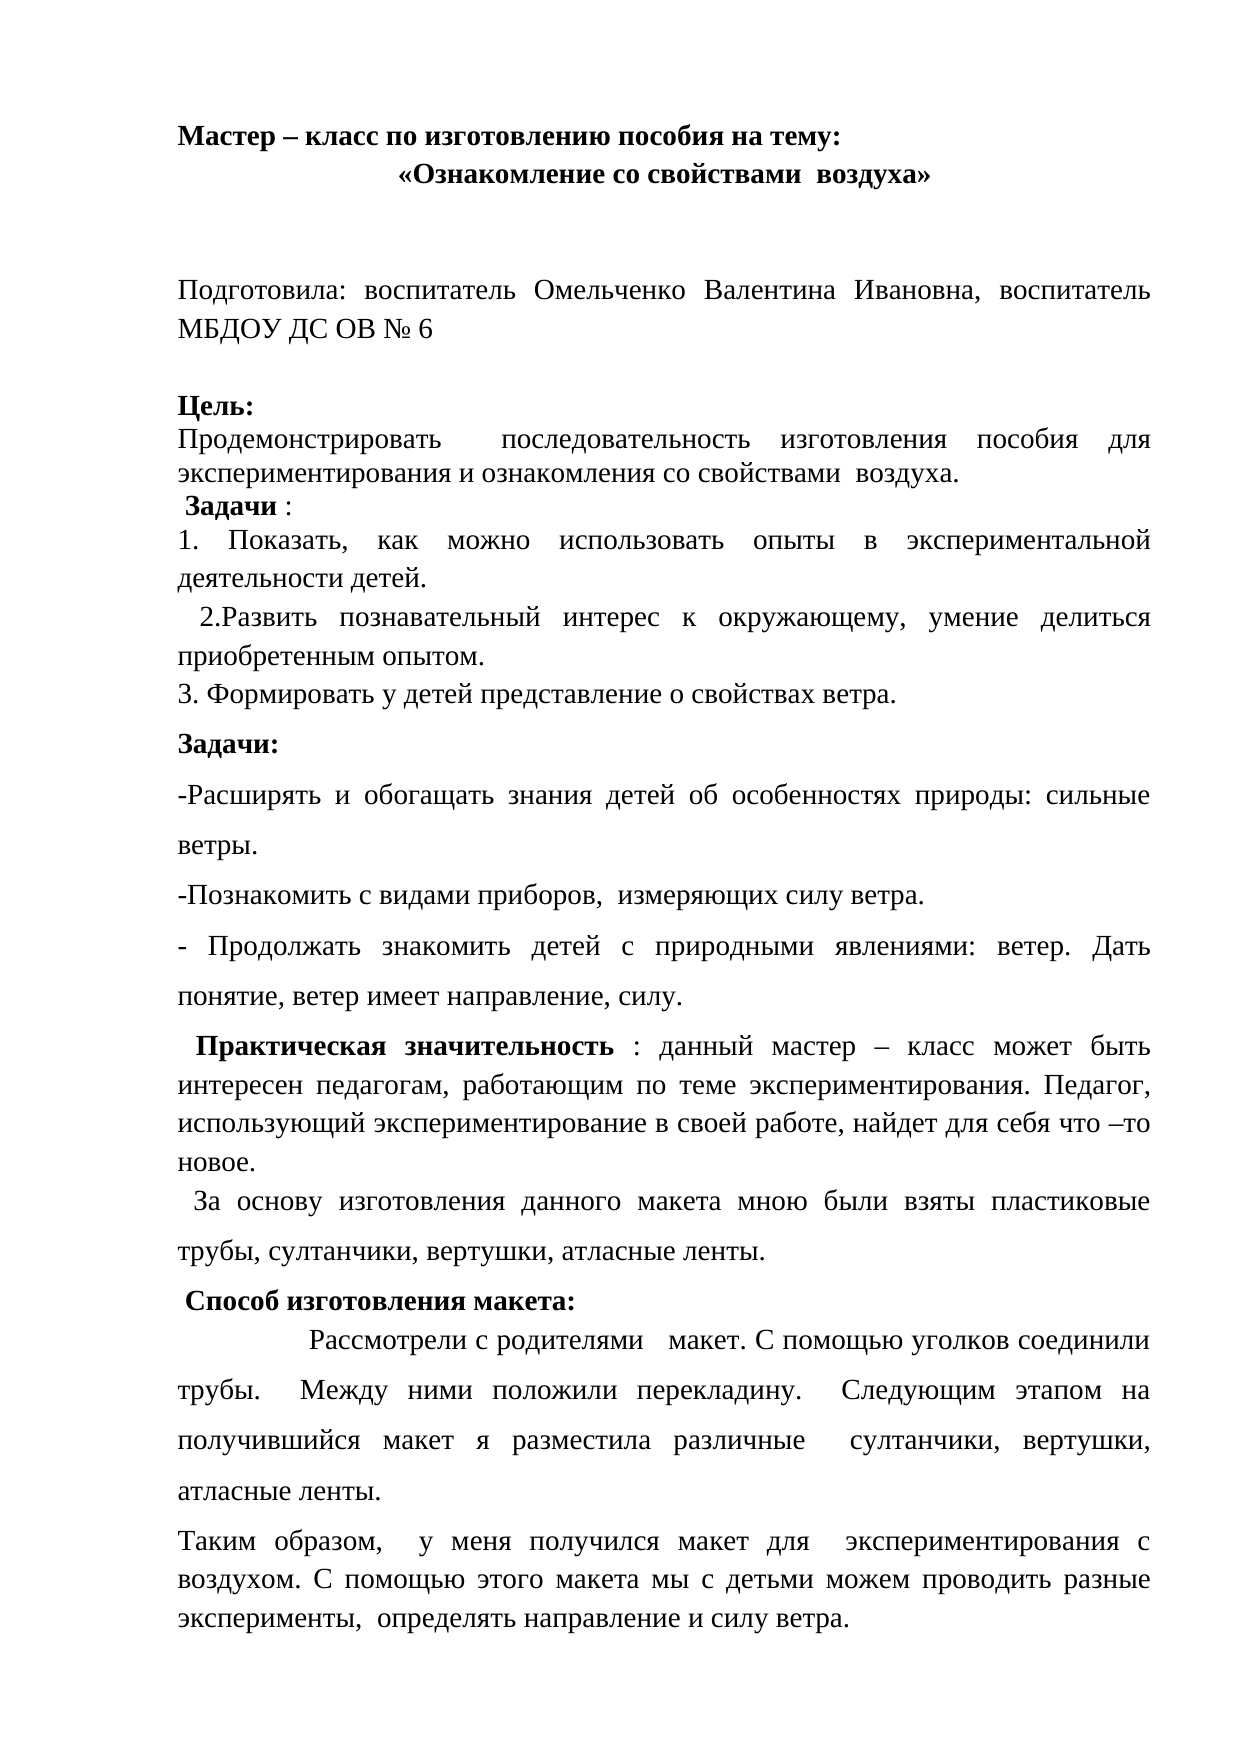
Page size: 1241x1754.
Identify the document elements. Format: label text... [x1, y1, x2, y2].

text 1. Показать, как можно использовать опыты в экспериментальной деятельности детей. [177, 522, 1152, 594]
text 2.Развить познавательный интерес к окружающему, умение делиться приобретенным опытом. [177, 599, 1152, 671]
text Таким образом, у меня получился макет для экспериментирования с воздухом. С помощью этого макета мы с детьми можем проводить разные эксперименты, определять направление и силу ветра. [177, 1523, 1152, 1634]
text Способ изготовления макета: [177, 1283, 1152, 1317]
text - Продолжать знакомить детей с природными явлениями: ветер. Дать понятие, ветер имеет направление, силу. [177, 928, 1152, 1012]
text Подготовила: воспитатель Омельченко Валентина Ивановна, воспитатель МБДОУ ДС ОВ № 6 [177, 272, 1152, 344]
text Продемонстрировать последовательность изготовления пособия для экспериментирования и ознакомления со свойствами воздуха. [177, 421, 1152, 488]
text Мастер – класс по изготовлению пособия на тему: [177, 118, 1152, 152]
text «Ознакомление со свойствами воздуха» [177, 157, 1152, 190]
text За основу изготовления данного макета мною были взяты пластиковые трубы, султанчики, вертушки, атласные ленты. [177, 1183, 1152, 1266]
text Цель: [177, 388, 1152, 421]
text -Расширять и обогащать знания детей об особенностях природы: сильные ветры. [177, 777, 1152, 861]
text -Познакомить с видами приборов, измеряющих силу ветра. [177, 877, 1152, 911]
text 3. Формировать у детей представление о свойствах ветра. [177, 676, 1152, 710]
text Рассмотрели с родителями макет. С помощью уголков соединили трубы. Между ними положили перекладину. Следующим этапом на получившийся макет я разместила различные султанчики, вертушки, атласные ленты. [177, 1322, 1152, 1506]
text Задачи: [177, 727, 1152, 760]
text Практическая значительность : данный мастер – класс может быть интересен педагогам, работающим по теме экспериментирования. Педагог, использующий экспериментирование в своей работе, найдет для себя что –то новое. [177, 1028, 1152, 1178]
text Задачи : [177, 488, 1152, 522]
